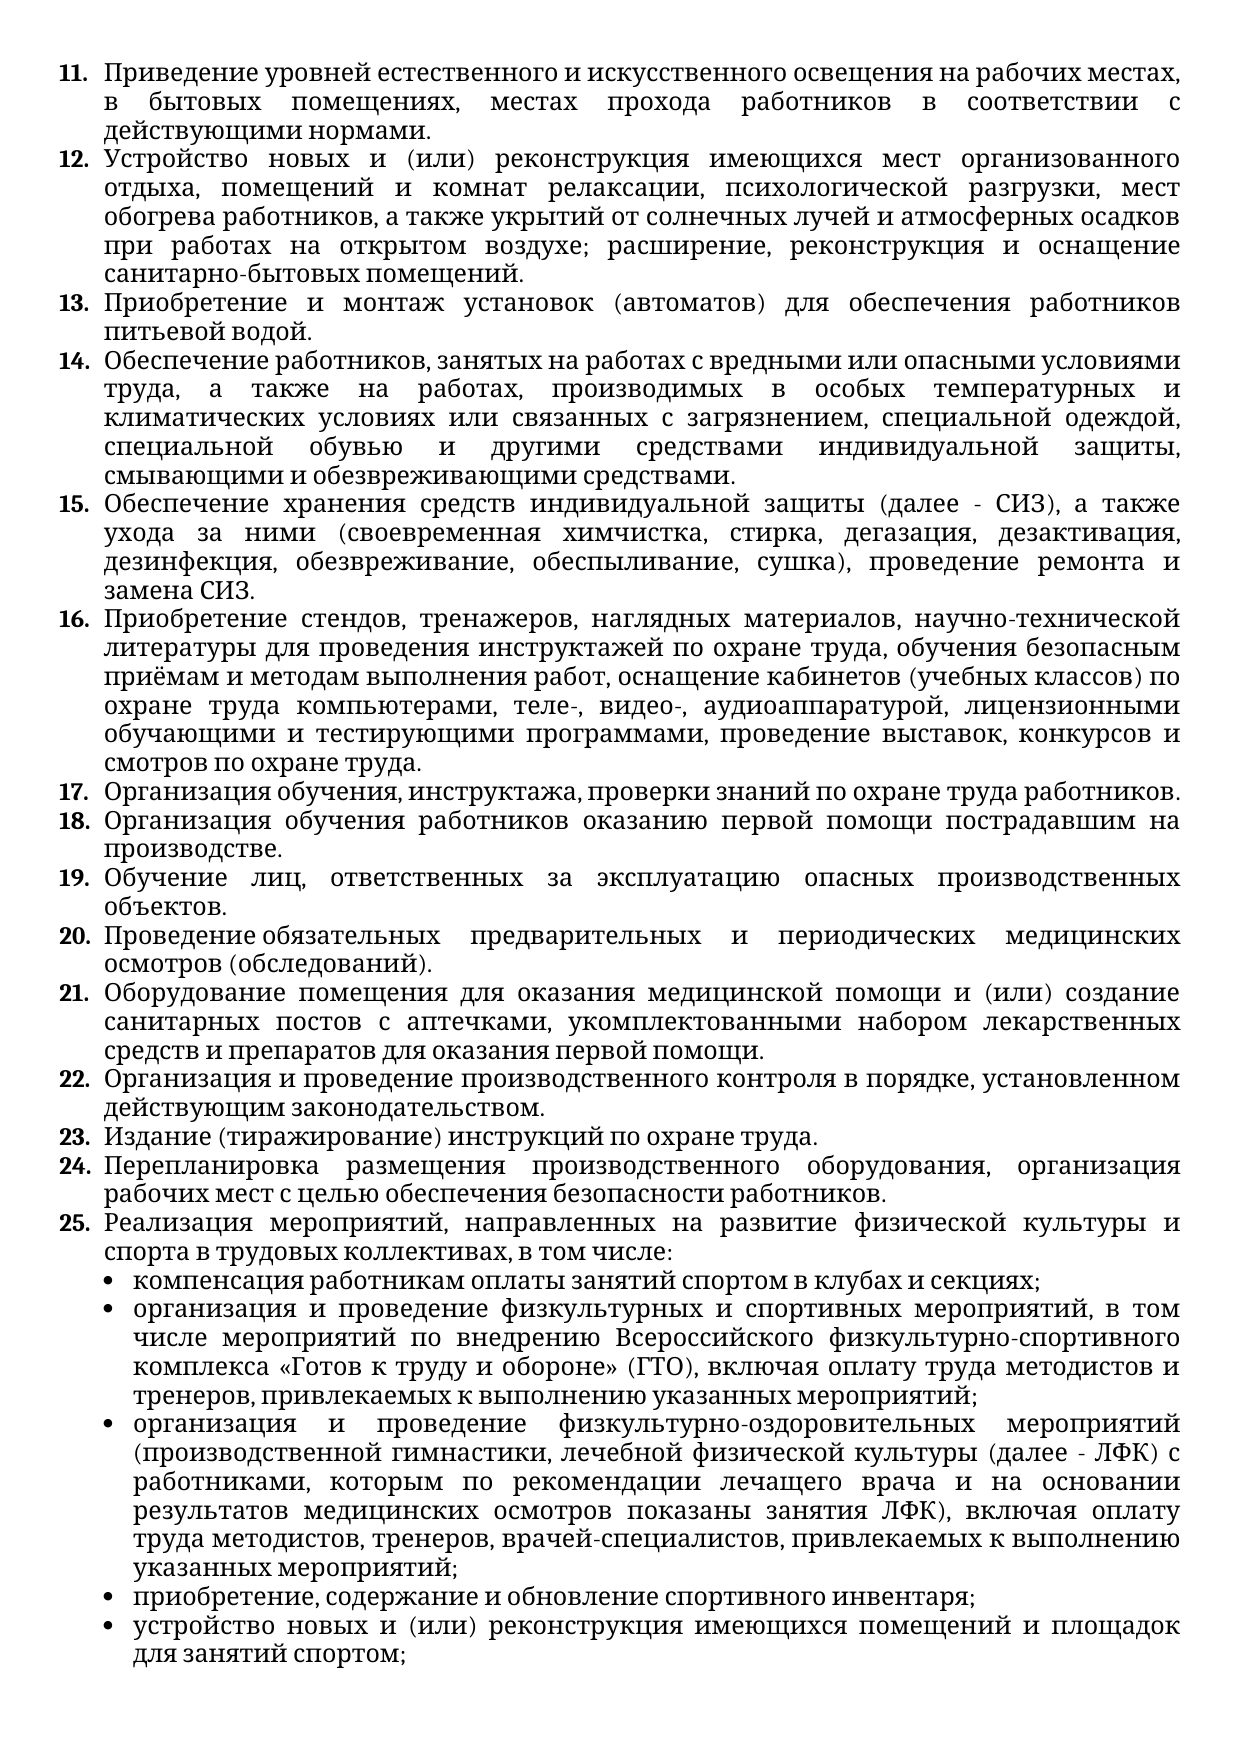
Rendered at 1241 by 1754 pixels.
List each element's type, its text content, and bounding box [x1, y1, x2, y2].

list Перепланировка размещения производственного оборудования, организация рабочих мест с целью обеспечения безопасности работников. [59, 1152, 1181, 1209]
list приобретение, содержание и обновление спортивного инвентаря; [103, 1583, 1181, 1612]
list Организация и проведение производственного контроля в порядке, установленном действующим законодательством. [59, 1065, 1181, 1123]
list Обучение лиц, ответственных за эксплуатацию опасных производственных объектов. [59, 864, 1181, 922]
list Устройство новых и (или) реконструкция имеющихся мест организованного отдыха, помещений и комнат релаксации, психологической разгрузки, мест обогрева работников, а также укрытий от солнечных лучей и атмосферных осадков при работах на открытом воздухе; расширение, реконструкция и оснащение санитарно-бытовых помещений. [59, 145, 1181, 289]
list Обеспечение работников, занятых на работах с вредными или опасными условиями труда, а также на работах, производимых в особых температурных и климатических условиях или связанных с загрязнением, специальной одеждой, специальной обувью и другими средствами индивидуальной защиты, смывающими и обезвреживающими средствами. [59, 347, 1181, 490]
list Приведение уровней естественного и искусственного освещения на рабочих местах, в бытовых помещениях, местах прохода работников в соответствии с действующими нормами. [59, 59, 1181, 145]
list компенсация работникам оплаты занятий спортом в клубах и секциях; [103, 1267, 1181, 1295]
list организация и проведение физкультурных и спортивных мероприятий, в том числе мероприятий по внедрению Всероссийского физкультурно-спортивного комплекса «Готов к труду и обороне» (ГТО), включая оплату труда методистов и тренеров, привлекаемых к выполнению указанных мероприятий; [103, 1295, 1181, 1410]
list Организация обучения работников оказанию первой помощи пострадавшим на производстве. [59, 807, 1181, 864]
list Издание (тиражирование) инструкций по охране труда. [59, 1123, 1181, 1152]
list устройство новых и (или) реконструкция имеющихся помещений и площадок для занятий спортом; [103, 1612, 1181, 1669]
list Приобретение стендов, тренажеров, наглядных материалов, научно-технической литературы для проведения инструктажей по охране труда, обучения безопасным приёмам и методам выполнения работ, оснащение кабинетов (учебных классов) по охране труда компьютерами, теле-, видео-, аудиоаппаратурой, лицензионными обучающими и тестирующими программами, проведение выставок, конкурсов и смотров по охране труда. [59, 605, 1181, 778]
list Обеспечение хранения средств индивидуальной защиты (далее - СИЗ), а также ухода за ними (своевременная химчистка, стирка, дегазация, дезактивация, дезинфекция, обезвреживание, обеспыливание, сушка), проведение ремонта и замена СИЗ. [59, 490, 1181, 605]
list Оборудование помещения для оказания медицинской помощи и (или) создание санитарных постов с аптечками, укомплектованными набором лекарственных средств и препаратов для оказания первой помощи. [59, 979, 1181, 1065]
list Реализация мероприятий, направленных на развитие физической культуры и спорта в трудовых коллективах, в том числе: [59, 1209, 1181, 1267]
list организация и проведение физкультурно-оздоровительных мероприятий (производственной гимнастики, лечебной физической культуры (далее - ЛФК) с работниками, которым по рекомендации лечащего врача и на основании результатов медицинских осмотров показаны занятия ЛФК), включая оплату труда методистов, тренеров, врачей-специалистов, привлекаемых к выполнению указанных мероприятий; [103, 1410, 1181, 1583]
list Проведение обязательных предварительных и периодических медицинских осмотров (обследований). [59, 922, 1181, 979]
list Организация обучения, инструктажа, проверки знаний по охране труда работников. [59, 778, 1181, 807]
list Приобретение и монтаж установок (автоматов) для обеспечения работников питьевой водой. [59, 289, 1181, 347]
